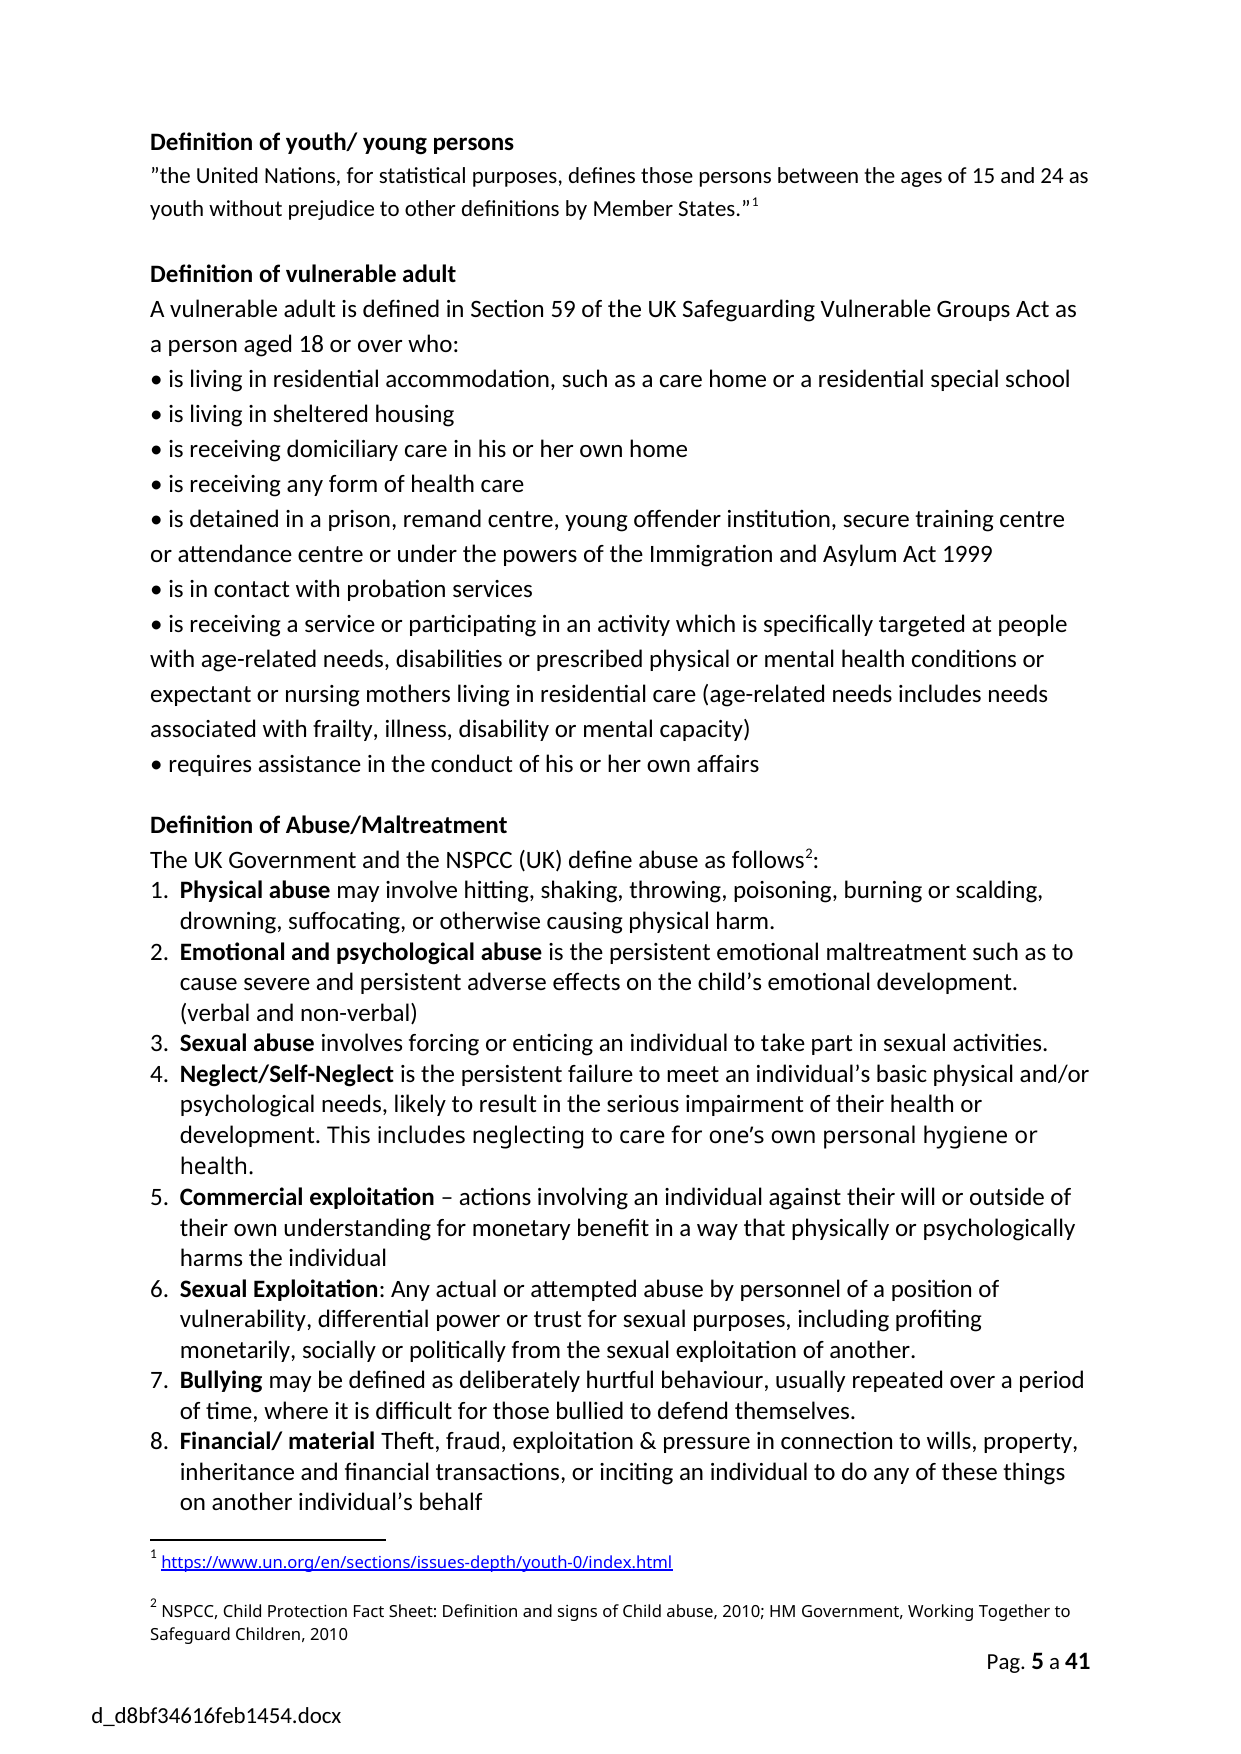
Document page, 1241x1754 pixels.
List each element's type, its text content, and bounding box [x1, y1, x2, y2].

text • is detained in a prison, remand centre, young offender institution, secure training centre or attendance centre or under the powers of the Immigration and Asylum Act 1999 [150, 503, 1090, 569]
text ”the United Nations, for statistical purposes, defines those persons between the ages of 15 and 24 as youth without prejudice to other definitions by Member States.” [150, 162, 1090, 222]
list Bullying may be defined as deliberately hurtful behaviour, usually repeated over a period of time, where it is difficult for those bullied to defend themselves. [150, 1364, 1090, 1426]
list Sexual Exploitation: Any actual or attempted abuse by personnel of a position of vulnerability, differential power or trust for sexual purposes, including profiting monetarily, socially or politically from the sexual exploitation of another. [150, 1273, 1090, 1364]
text • is living in residential accommodation, such as a care home or a residential special school [150, 363, 1090, 394]
text • requires assistance in the conduct of his or her own affairs [150, 748, 1090, 779]
list Physical abuse may involve hitting, shaking, throwing, poisoning, burning or scalding, drowning, suffocating, or otherwise causing physical harm. [150, 875, 1090, 936]
list Commercial exploitation – actions involving an individual against their will or outside of their own understanding for monetary benefit in a way that physically or psychologically harms the individual [150, 1181, 1090, 1273]
text The UK Government and the NSPCC (UK) define abuse as follows: [150, 844, 1090, 875]
text Definition of Abuse/Maltreatment [150, 809, 1090, 840]
list Emotional and psychological abuse is the persistent emotional maltreatment such as to cause severe and persistent adverse effects on the child’s emotional development. (verbal and non-verbal) [150, 936, 1090, 1027]
list Neglect/Self-Neglect is the persistent failure to meet an individual’s basic physical and/or psychological needs, likely to result in the serious impairment of their health or development. This includes neglecting to care for one’s own personal hygiene or health. [150, 1058, 1090, 1181]
text • is receiving a service or participating in an activity which is specifically targeted at people with age-related needs, disabilities or prescribed physical or mental health conditions or expectant or nursing mothers living in residential care (age-related needs includes needs associated with frailty, illness, disability or mental capacity) [150, 608, 1090, 744]
text A vulnerable adult is defined in Section 59 of the UK Safeguarding Vulnerable Groups Act as a person aged 18 or over who: [150, 293, 1090, 359]
text • is receiving domiciliary care in his or her own home [150, 433, 1090, 464]
text • is receiving any form of health care [150, 468, 1090, 499]
text Definition of youth/ young persons [150, 127, 1090, 157]
text Definition of vulnerable adult [150, 258, 1090, 289]
text • is living in sheltered housing [150, 398, 1090, 429]
text • is in contact with probation services [150, 573, 1090, 604]
list Sexual abuse involves forcing or enticing an individual to take part in sexual activities. [150, 1027, 1090, 1058]
list Financial/ material Theft, fraud, exploitation & pressure in connection to wills, property, inheritance and financial transactions, or inciting an individual to do any of these things on another individual’s behalf [150, 1426, 1090, 1517]
